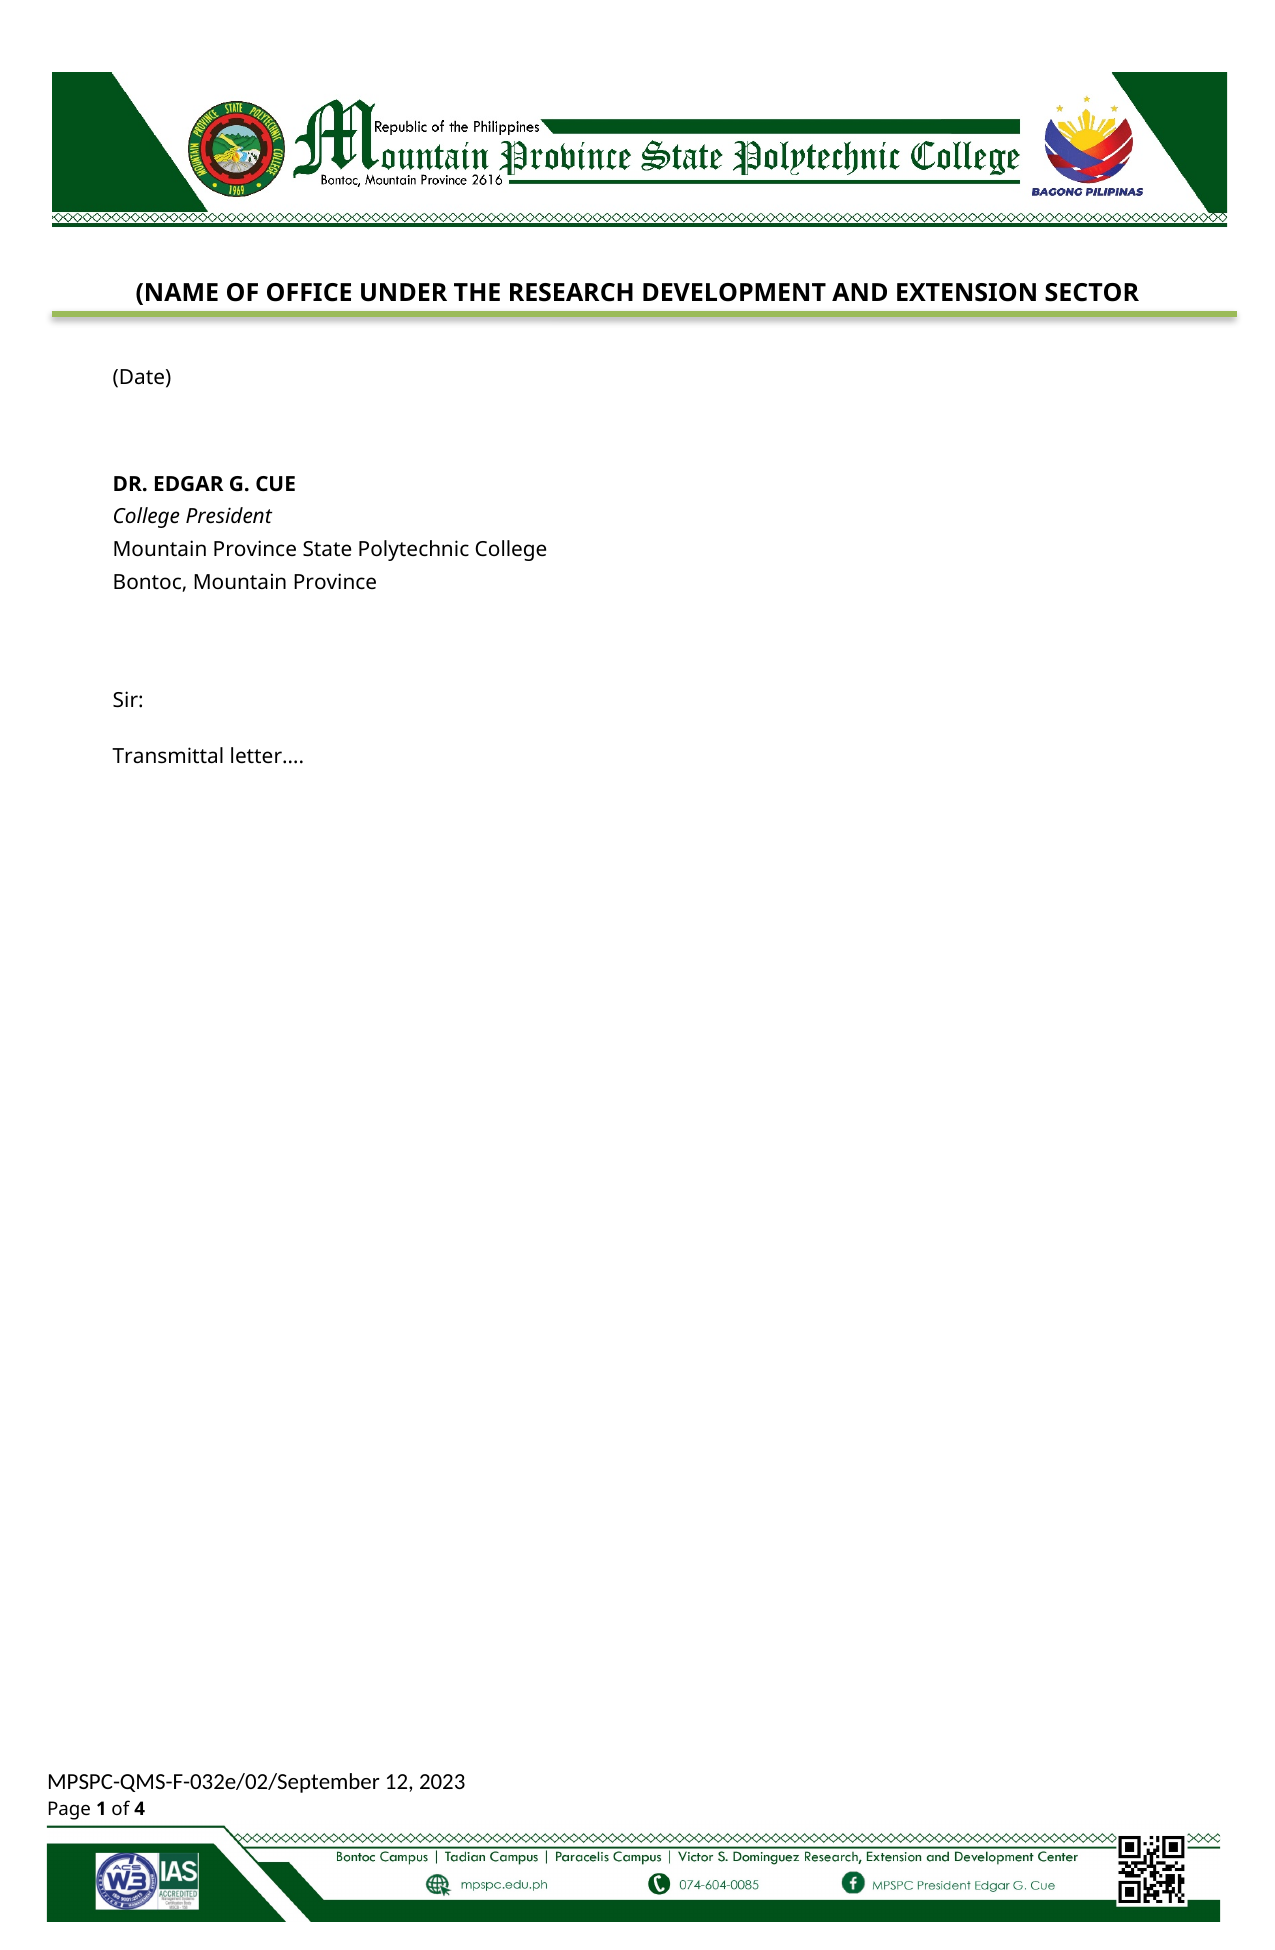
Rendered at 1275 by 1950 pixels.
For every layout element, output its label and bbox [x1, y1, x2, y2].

picture [46, 1820, 1221, 1922]
picture [52, 72, 1228, 231]
